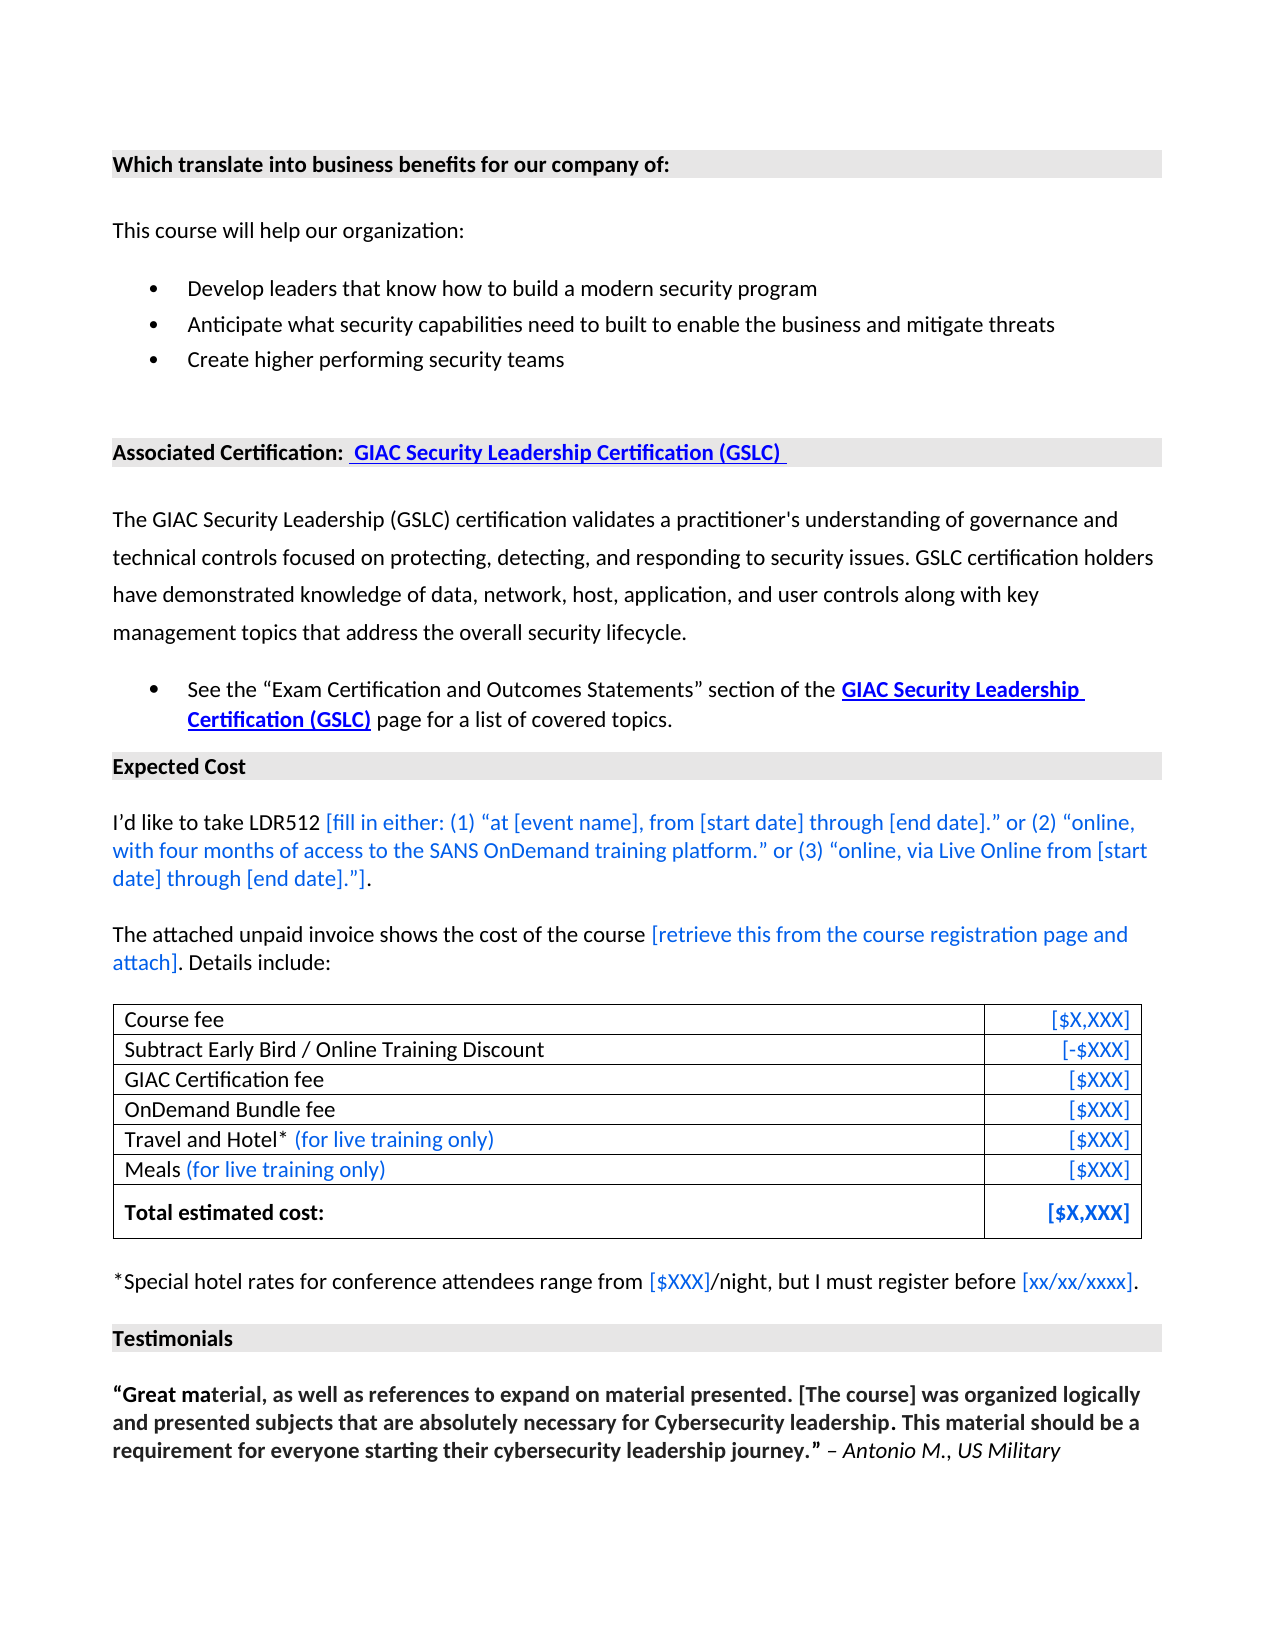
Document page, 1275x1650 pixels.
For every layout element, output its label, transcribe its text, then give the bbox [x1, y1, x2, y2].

table_cell OnDemand Bundle fee [114, 1095, 984, 1124]
table_cell [$XXX] [985, 1125, 1141, 1154]
table_cell [$XXX] [985, 1065, 1141, 1094]
table_cell Meals (for live training only) [114, 1155, 984, 1184]
table_cell [$X,XXX] [985, 1185, 1141, 1238]
table_cell [$XXX] [985, 1095, 1141, 1124]
text Associated Certification: [112, 438, 1162, 467]
table_header Course fee [114, 1005, 984, 1034]
table_cell [$XXX] [985, 1155, 1141, 1184]
text The GIAC Security Leadership (GSLC) certification validates a practitioner's understanding of governance and technical controls focused on protecting, detecting, and responding to security issues. GSLC certification holders have demonstrated knowledge of data, network, host, application, and user controls along with key management topics that address the overall security lifecycle. [112, 496, 1162, 646]
text Which translate into business benefits for our company of: [112, 150, 1162, 178]
table_cell Travel and Hotel* (for live training only) [114, 1125, 984, 1154]
table_cell Total estimated cost: [114, 1185, 984, 1238]
list See the “Exam Certification and Outcomes Statements” section of the GIAC Security Leadership Certification (GSLC) page for a list of covered topics. [150, 675, 1162, 733]
text This course will help our organization: [112, 207, 1162, 245]
text The attached unpaid invoice shows the cost of the course [retrieve this from the course registration page and attach]. Details include: [112, 920, 1162, 976]
text “Great material, as well as references to expand on material presented. [The course] was organized logically and presented subjects that are absolutely necessary for Cybersecurity leadership. This material should be a requirement for everyone starting their cybersecurity leadership journey.” – Antonio M., US Military [112, 1380, 1162, 1464]
list Anticipate what security capabilities need to built to enable the business and mitigate threats [150, 310, 1162, 338]
text I’d like to take LDR512 [fill in either: (1) “at [event name], from [start date] through [end date].” or (2) “online, with four months of access to the SANS OnDemand training platform.” or (3) “online, via Live Online from [start date] through [end date].”]. [112, 808, 1162, 892]
list Develop leaders that know how to build a modern security program [150, 274, 1162, 302]
text Expected Cost [112, 752, 1162, 780]
table_cell [-$XXX] [985, 1035, 1141, 1064]
text *Special hotel rates for conference attendees range from [$XXX]/night, but I must register before [xx/xx/xxxx]. [112, 1267, 1162, 1295]
table_cell GIAC Certification fee [114, 1065, 984, 1094]
list Create higher performing security teams [150, 346, 1162, 373]
table_cell Subtract Early Bird / Online Training Discount [114, 1035, 984, 1064]
text Testimonials [112, 1324, 1162, 1352]
table_header [$X,XXX] [985, 1005, 1141, 1034]
